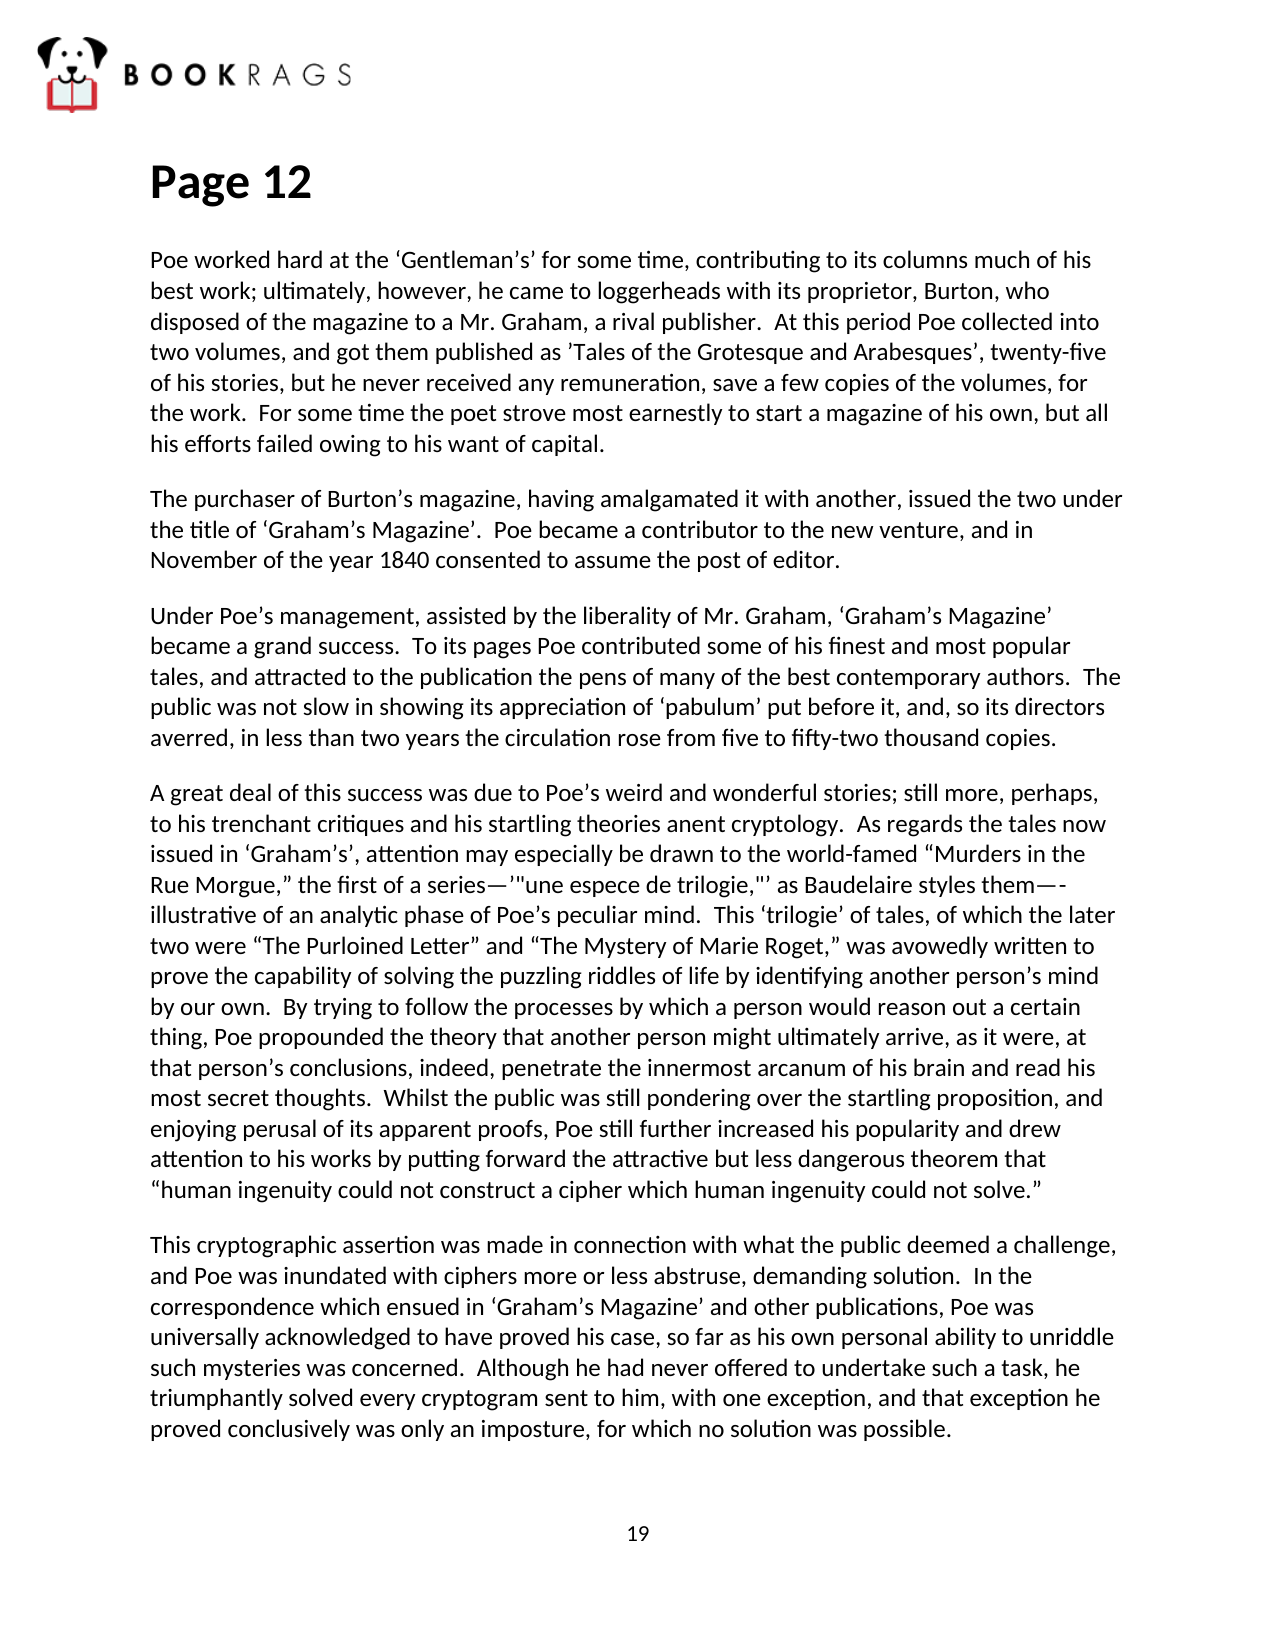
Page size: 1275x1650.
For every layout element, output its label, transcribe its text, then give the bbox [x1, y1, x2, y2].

text Page 12 [150, 150, 1125, 211]
text This cryptographic assertion was made in connection with what the public deemed a challenge, and Poe was inundated with ciphers more or less abstruse, demanding solution. In the correspondence which ensued in ‘Graham’s Magazine’ and other publications, Poe was universally acknowledged to have proved his case, so far as his own personal ability to unriddle such mysteries was concerned. Although he had never offered to undertake such a task, he triumphantly solved every cryptogram sent to him, with one exception, and that exception he proved conclusively was only an imposture, for which no solution was possible. [150, 1230, 1125, 1443]
picture [37, 37, 351, 113]
text A great deal of this success was due to Poe’s weird and wonderful stories; still more, perhaps, to his trenchant critiques and his startling theories anent cryptology. As regards the tales now issued in ‘Graham’s’, attention may especially be drawn to the world-famed “Murders in the Rue Morgue,” the first of a series—­’"une espece de trilogie,"’ as Baudelaire styles them—­illustrative of an analytic phase of Poe’s peculiar mind. This ‘trilogie’ of tales, of which the later two were “The Purloined Letter” and “The Mystery of Marie Roget,” was avowedly written to prove the capability of solving the puzzling riddles of life by identifying another person’s mind by our own. By trying to follow the processes by which a person would reason out a certain thing, Poe propounded the theory that another person might ultimately arrive, as it were, at that person’s conclusions, indeed, penetrate the innermost arcanum of his brain and read his most secret thoughts. Whilst the public was still pondering over the startling proposition, and enjoying perusal of its apparent proofs, Poe still further increased his popularity and drew attention to his works by putting forward the attractive but less dangerous theorem that “human ingenuity could not construct a cipher which human ingenuity could not solve.” [150, 777, 1125, 1205]
text Poe worked hard at the ‘Gentleman’s’ for some time, contributing to its columns much of his best work; ultimately, however, he came to loggerheads with its proprietor, Burton, who disposed of the magazine to a Mr. Graham, a rival publisher. At this period Poe collected into two volumes, and got them published as ’Tales of the Grotesque and Arabesques’, twenty-five of his stories, but he never received any remuneration, save a few copies of the volumes, for the work. For some time the poet strove most earnestly to start a magazine of his own, but all his efforts failed owing to his want of capital. [150, 244, 1125, 458]
text The purchaser of Burton’s magazine, having amalgamated it with another, issued the two under the title of ‘Graham’s Magazine’. Poe became a contributor to the new venture, and in November of the year 1840 consented to assume the post of editor. [150, 483, 1125, 575]
text Under Poe’s management, assisted by the liberality of Mr. Graham, ‘Graham’s Magazine’ became a grand success. To its pages Poe contributed some of his finest and most popular tales, and attracted to the publication the pens of many of the best contemporary authors. The public was not slow in showing its appreciation of ‘pabulum’ put before it, and, so its directors averred, in less than two years the circulation rose from five to fifty-two thousand copies. [150, 600, 1125, 752]
